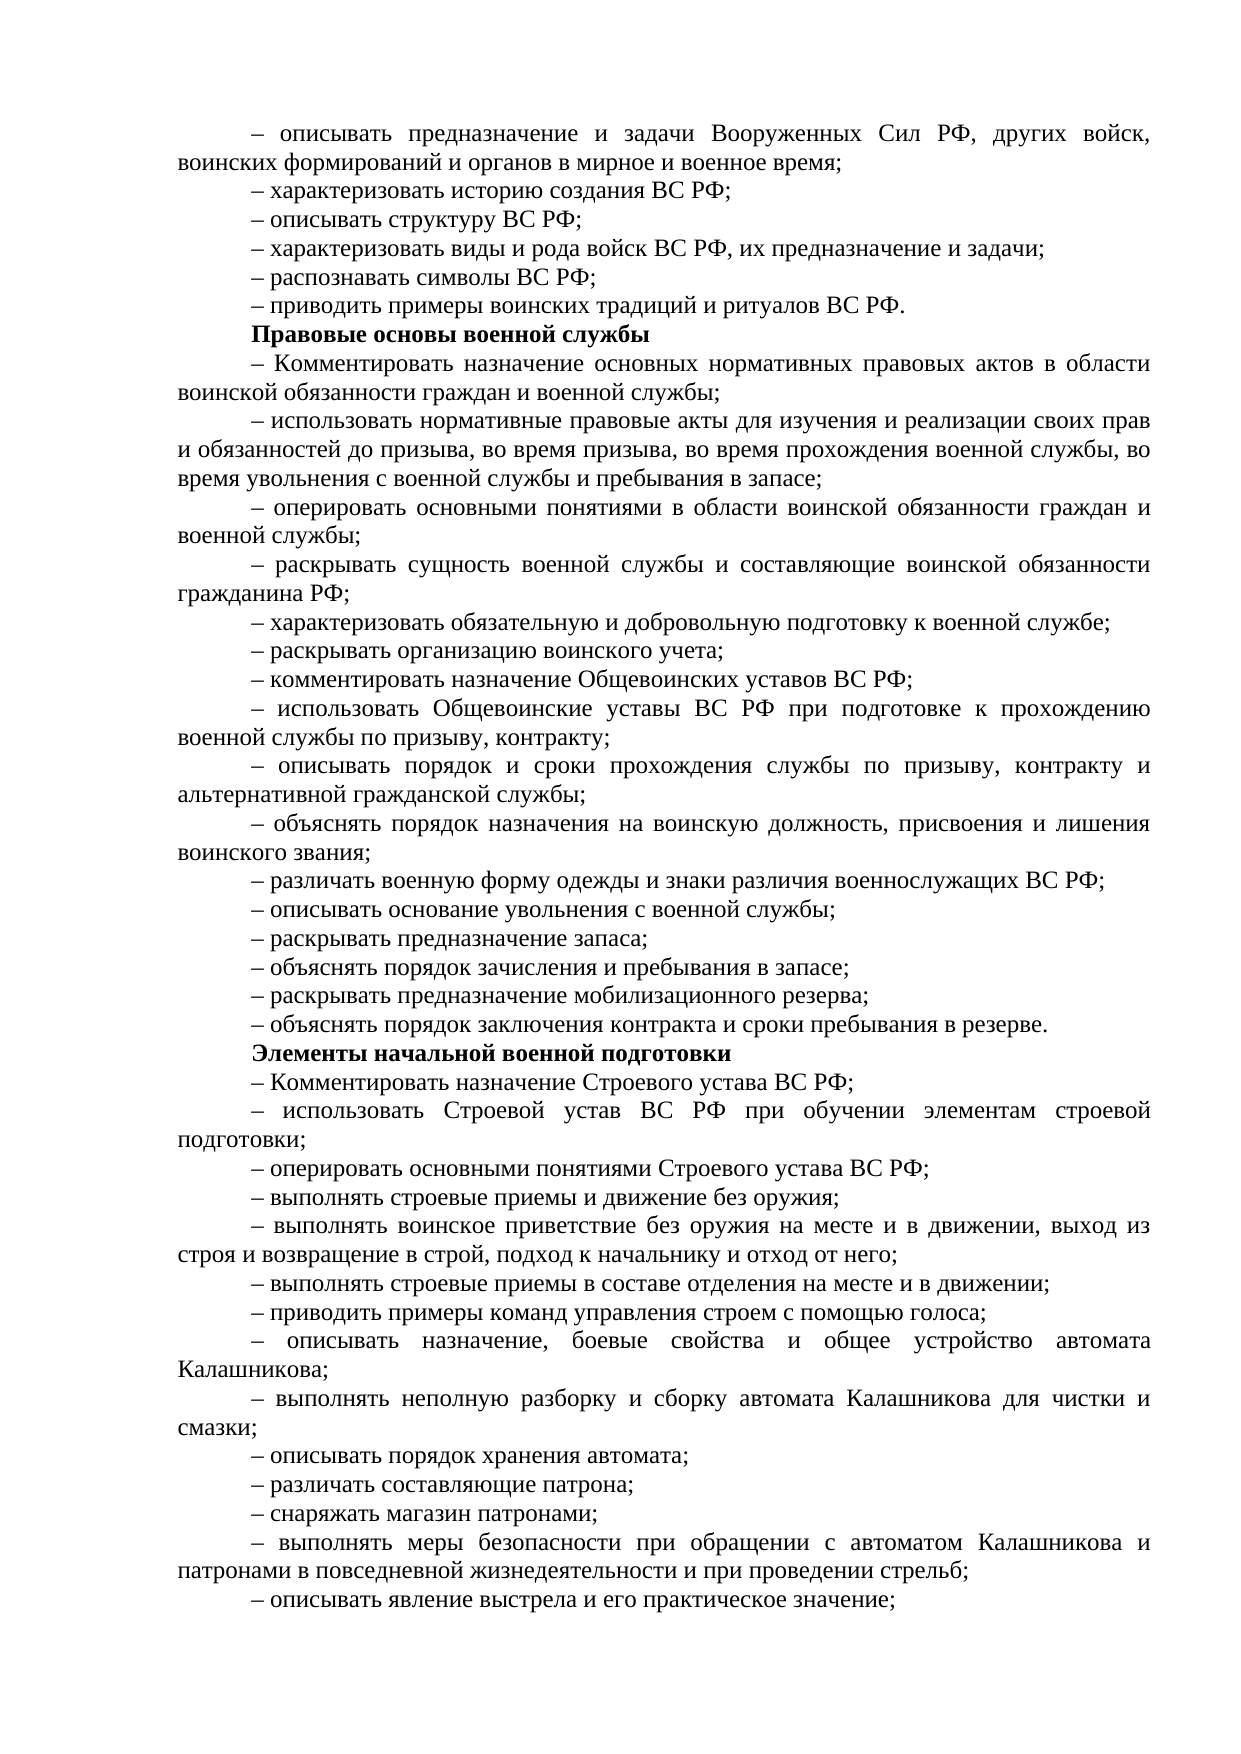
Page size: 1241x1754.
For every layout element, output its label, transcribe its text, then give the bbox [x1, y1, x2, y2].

text – раскрывать предназначение запаса; [177, 923, 1152, 952]
text – использовать Общевоинские уставы ВС РФ при подготовке к прохождению военной службы по призыву, контракту; [177, 693, 1152, 751]
text – описывать назначение, боевые свойства и общее устройство автомата Калашникова; [177, 1326, 1152, 1383]
text – описывать предназначение и задачи Вооруженных Сил РФ, других войск, воинских формирований и органов в мирное и военное время; [177, 118, 1152, 176]
text – различать военную форму одежды и знаки различия военнослужащих ВС РФ; [177, 866, 1152, 894]
text Элементы начальной военной подготовки [177, 1038, 1152, 1067]
text – объяснять порядок заключения контракта и сроки пребывания в резерве. [177, 1009, 1152, 1038]
text – описывать порядок и сроки прохождения службы по призыву, контракту и альтернативной гражданской службы; [177, 751, 1152, 808]
text – приводить примеры команд управления строем с помощью голоса; [177, 1297, 1152, 1326]
text – оперировать основными понятиями Строевого устава ВС РФ; [177, 1153, 1152, 1182]
text – описывать основание увольнения с военной службы; [177, 894, 1152, 923]
text – снаряжать магазин патронами; [177, 1498, 1152, 1527]
text – выполнять неполную разборку и сборку автомата Калашникова для чистки и смазки; [177, 1383, 1152, 1441]
text – описывать явление выстрела и его практическое значение; [177, 1584, 1152, 1613]
text – различать составляющие патрона; [177, 1469, 1152, 1498]
text – выполнять воинское приветствие без оружия на месте и в движении, выход из строя и возвращение в строй, подход к начальнику и отход от него; [177, 1211, 1152, 1268]
text – описывать порядок хранения автомата; [177, 1441, 1152, 1469]
text – раскрывать организацию воинского учета; [177, 636, 1152, 664]
text – использовать нормативные правовые акты для изучения и реализации своих прав и обязанностей до призыва, во время призыва, во время прохождения военной службы, во время увольнения с военной службы и пребывания в запасе; [177, 406, 1152, 492]
text – объяснять порядок назначения на воинскую должность, присвоения и лишения воинского звания; [177, 808, 1152, 866]
text – комментировать назначение Общевоинских уставов ВС РФ; [177, 664, 1152, 693]
text – оперировать основными понятиями в области воинской обязанности граждан и военной службы; [177, 492, 1152, 549]
text – характеризовать виды и рода войск ВС РФ, их предназначение и задачи; [177, 233, 1152, 262]
text – выполнять строевые приемы и движение без оружия; [177, 1182, 1152, 1211]
text – приводить примеры воинских традиций и ритуалов ВС РФ. [177, 291, 1152, 319]
text – Комментировать назначение основных нормативных правовых актов в области воинской обязанности граждан и военной службы; [177, 348, 1152, 406]
text – распознавать символы ВС РФ; [177, 262, 1152, 291]
text Правовые основы военной службы [177, 319, 1152, 348]
text – описывать структуру ВС РФ; [177, 204, 1152, 233]
text – характеризовать историю создания ВС РФ; [177, 176, 1152, 204]
text – Комментировать назначение Строевого устава ВС РФ; [177, 1067, 1152, 1096]
text – раскрывать предназначение мобилизационного резерва; [177, 981, 1152, 1009]
text – выполнять строевые приемы в составе отделения на месте и в движении; [177, 1268, 1152, 1297]
text – использовать Строевой устав ВС РФ при обучении элементам строевой подготовки; [177, 1096, 1152, 1153]
text – раскрывать сущность военной службы и составляющие воинской обязанности гражданина РФ; [177, 549, 1152, 607]
text – характеризовать обязательную и добровольную подготовку к военной службе; [177, 607, 1152, 636]
text – выполнять меры безопасности при обращении с автоматом Калашникова и патронами в повседневной жизнедеятельности и при проведении стрельб; [177, 1527, 1152, 1584]
text – объяснять порядок зачисления и пребывания в запасе; [177, 952, 1152, 981]
